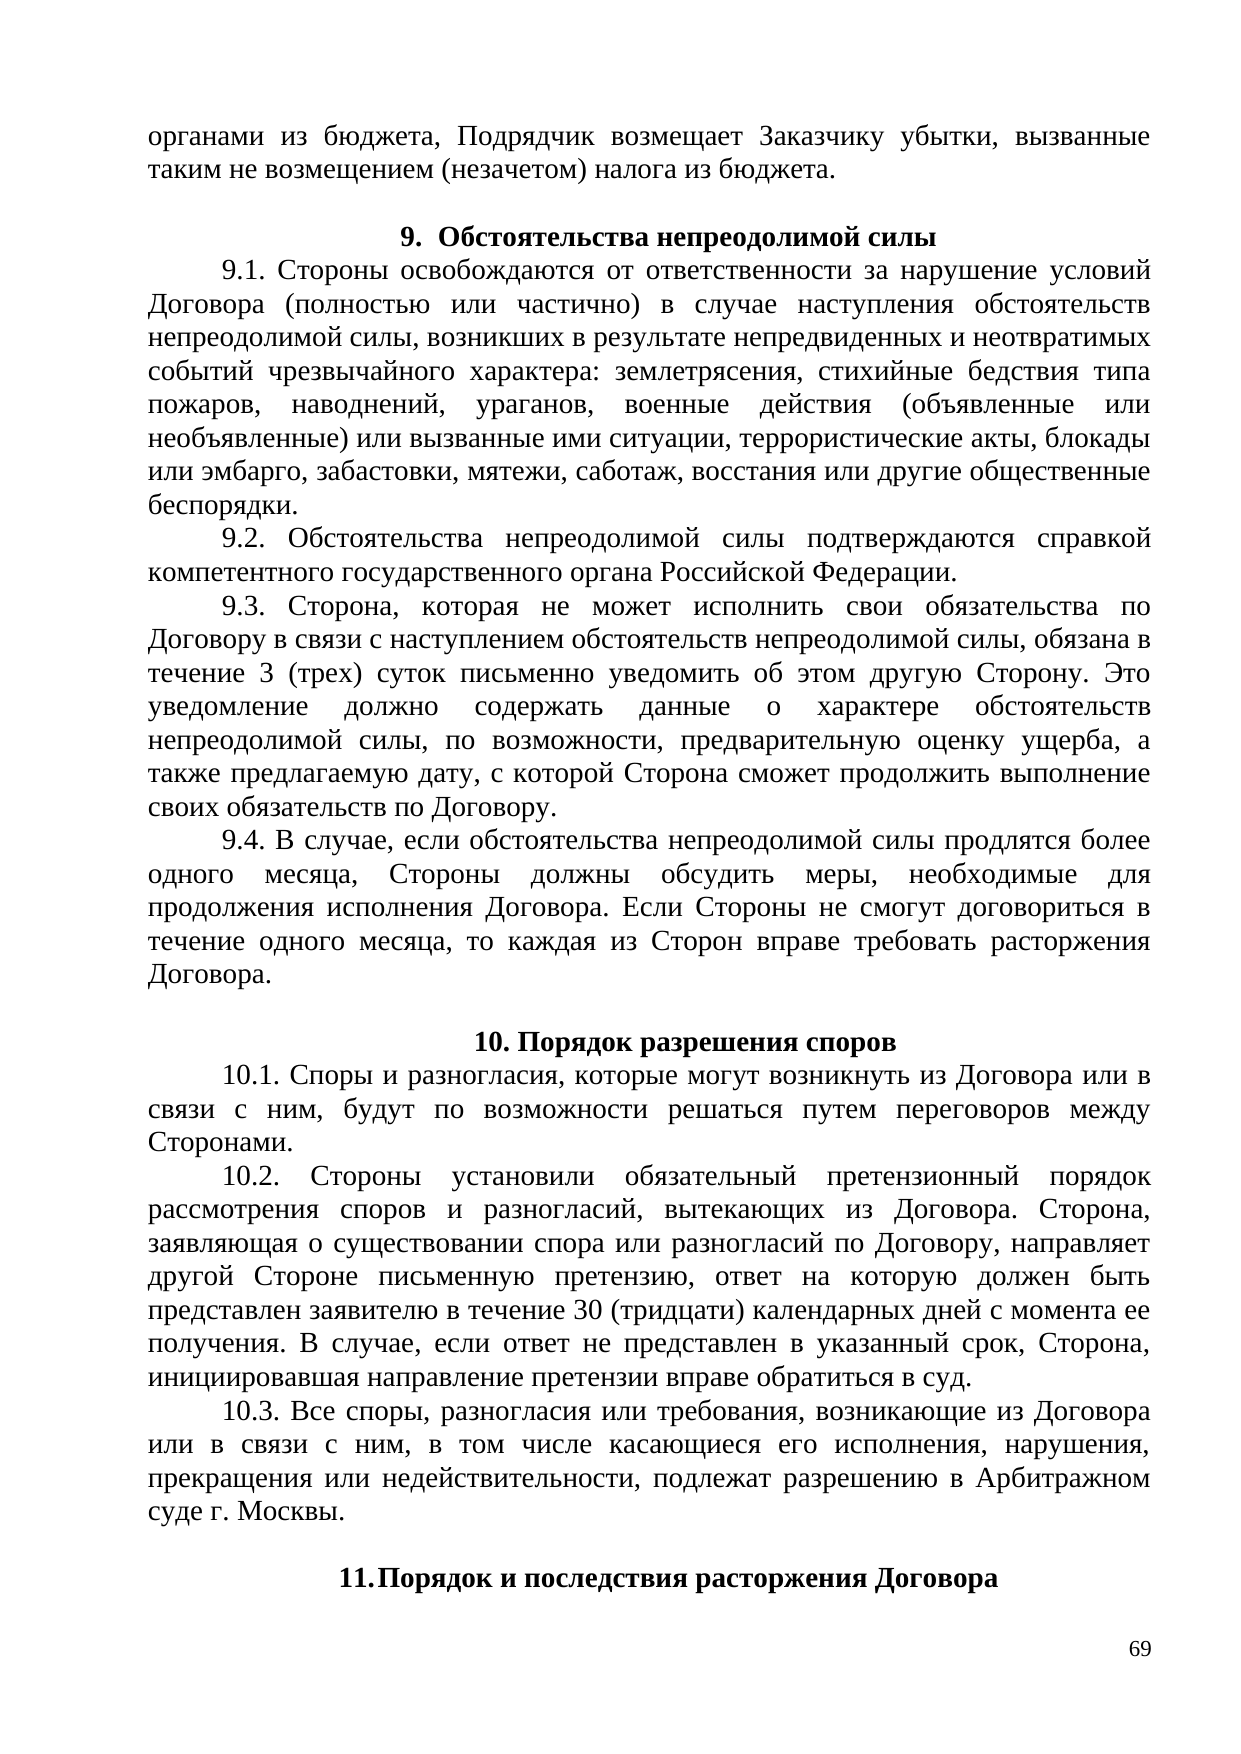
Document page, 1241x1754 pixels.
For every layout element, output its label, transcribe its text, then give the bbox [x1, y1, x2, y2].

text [148, 118, 1152, 185]
text 9.2. Обстоятельства непреодолимой силы подтверждаются справкой компетентного государственного органа Российской Федерации. [148, 521, 1152, 588]
text 10.1. Споры и разногласия, которые могут возникнуть из Договора или в связи с ним, будут по возможности решаться путем переговоров между Сторонами. [148, 1057, 1152, 1158]
list Обстоятельства непреодолимой силы [185, 219, 1152, 252]
text 10.3. Все споры, разногласия или требования, возникающие из Договора или в связи с ним, в том числе касающиеся его исполнения, нарушения, прекращения или недействительности, подлежат разрешению в Арбитражном суде г. Москвы. [148, 1393, 1152, 1527]
text 9.4. В случае, если обстоятельства непреодолимой силы продлятся более одного месяца, Стороны должны обсудить меры, необходимые для продолжения исполнения Договора. Если Стороны не смогут договориться в течение одного месяца, то каждая из Сторон вправе требовать расторжения Договора. [148, 822, 1152, 990]
text 9.3. Сторона, которая не может исполнить свои обязательства по Договору в связи с наступлением обстоятельств непреодолимой силы, обязана в течение 3 (трех) суток письменно уведомить об этом другую Сторону. Это уведомление должно содержать данные о характере обстоятельств непреодолимой силы, по возможности, предварительную оценку ущерба, а также предлагаемую дату, с которой Сторона сможет продолжить выполнение своих обязательств по Договору. [148, 588, 1152, 822]
text 10. Порядок разрешения споров [218, 1024, 1152, 1057]
list Порядок и последствия расторжения Договора [185, 1560, 1152, 1594]
text 10.2. Стороны установили обязательный претензионный порядок рассмотрения споров и разногласий, вытекающих из Договора. Сторона, заявляющая о существовании спора или разногласий по Договору, направляет другой Стороне письменную претензию, ответ на которую должен быть представлен заявителю в течение 30 (тридцати) календарных дней с момента ее получения. В случае, если ответ не представлен в указанный срок, Сторона, инициировавшая направление претензии вправе обратиться в суд. [148, 1158, 1152, 1393]
text 9.1. Стороны освобождаются от ответственности за нарушение условий Договора (полностью или частично) в случае наступления обстоятельств непреодолимой силы, возникших в результате непредвиденных и неотвратимых событий чрезвычайного характера: землетрясения, стихийные бедствия типа пожаров, наводнений, ураганов, военные действия (объявленные или необъявленные) или вызванные ими ситуации, террористические акты, блокады или эмбарго, забастовки, мятежи, саботаж, восстания или другие общественные беспорядки. [148, 252, 1152, 521]
